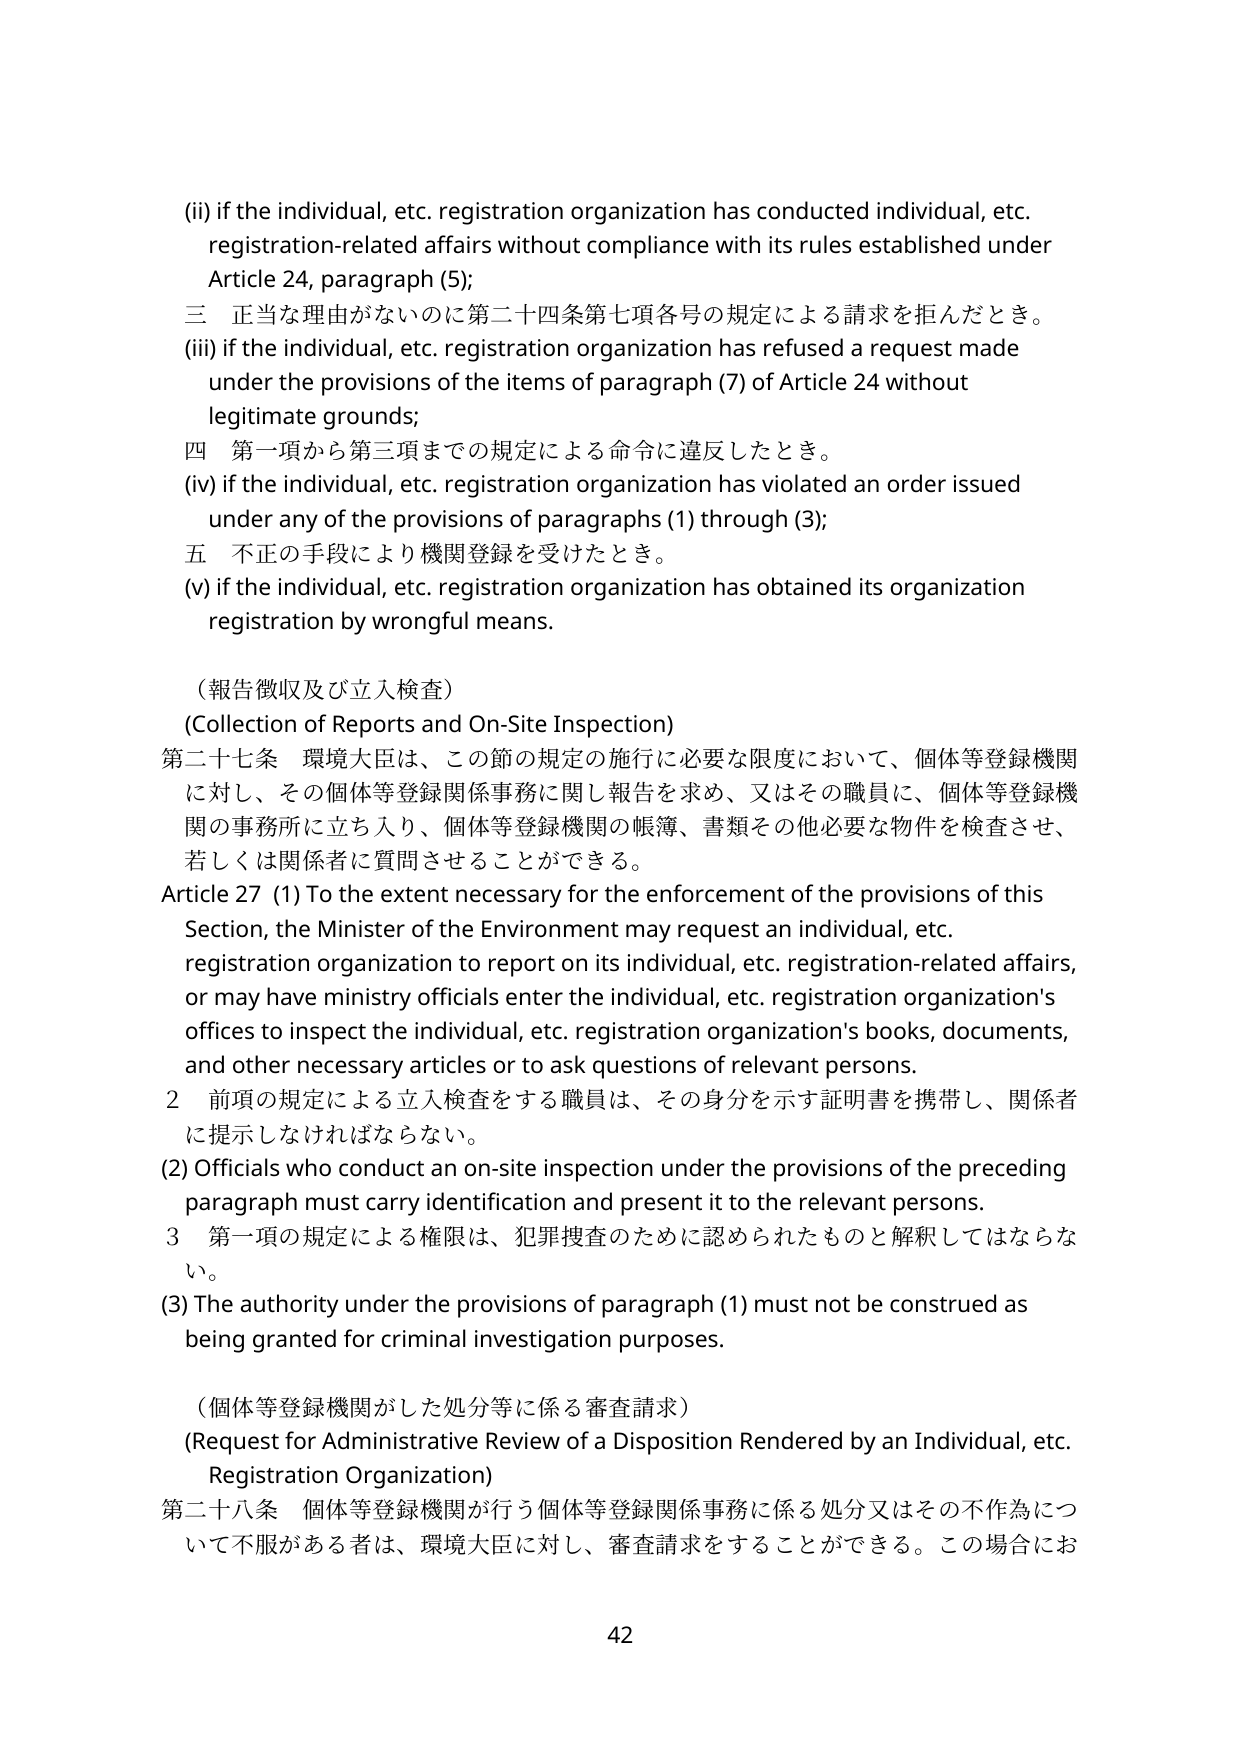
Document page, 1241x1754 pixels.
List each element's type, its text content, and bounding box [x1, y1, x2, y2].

text ２ 前項の規定による立入検査をする職員は、その身分を示す証明書を携帯し、関係者に提示しなければならない。 [161, 1082, 1079, 1150]
text (2) Officials who conduct an on-site inspection under the provisions of the preceding paragraph must carry identification and present it to the relevant persons. [161, 1150, 1079, 1219]
text （個体等登録機関がした処分等に係る審査請求） [184, 1389, 1079, 1424]
text (Request for Administrative Review of a Disposition Rendered by an Individual, etc. Registration Organization) [184, 1424, 1079, 1492]
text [161, 1492, 1079, 1560]
text (ii) if the individual, etc. registration organization has conducted individual, etc. registration-related affairs without compliance with its rules established under Article 24, paragraph (5); [184, 194, 1079, 296]
text (3) The authority under the provisions of paragraph (1) must not be construed as being granted for criminal investigation purposes. [161, 1287, 1079, 1355]
text 第二十七条 環境大臣は、この節の規定の施行に必要な限度において、個体等登録機関に対し、その個体等登録関係事務に関し報告を求め、又はその職員に、個体等登録機関の事務所に立ち入り、個体等登録機関の帳簿、書類その他必要な物件を検査させ、若しくは関係者に質問させることができる。 [161, 740, 1079, 877]
text 四 第一項から第三項までの規定による命令に違反したとき。 [184, 433, 1079, 467]
text 三 正当な理由がないのに第二十四条第七項各号の規定による請求を拒んだとき。 [184, 296, 1079, 330]
text (v) if the individual, etc. registration organization has obtained its organization registration by wrongful means. [184, 569, 1079, 638]
text Article 27 (1) To the extent necessary for the enforcement of the provisions of this Section, the Minister of the Environment may request an individual, etc. registration organization to report on its individual, etc. registration-related affairs, or may have ministry officials enter the individual, etc. registration organization's offices to inspect the individual, etc. registration organization's books, documents, and other necessary articles or to ask questions of relevant persons. [161, 877, 1079, 1082]
text 五 不正の手段により機関登録を受けたとき。 [184, 535, 1079, 569]
text (Collection of Reports and On-Site Inspection) [184, 706, 1079, 740]
text （報告徴収及び立入検査） [184, 672, 1079, 706]
text (iii) if the individual, etc. registration organization has refused a request made under the provisions of the items of paragraph (7) of Article 24 without legitimate grounds; [184, 330, 1079, 433]
text (iv) if the individual, etc. registration organization has violated an order issued under any of the provisions of paragraphs (1) through (3); [184, 467, 1079, 535]
text ３ 第一項の規定による権限は、犯罪捜査のために認められたものと解釈してはならない。 [161, 1219, 1079, 1287]
